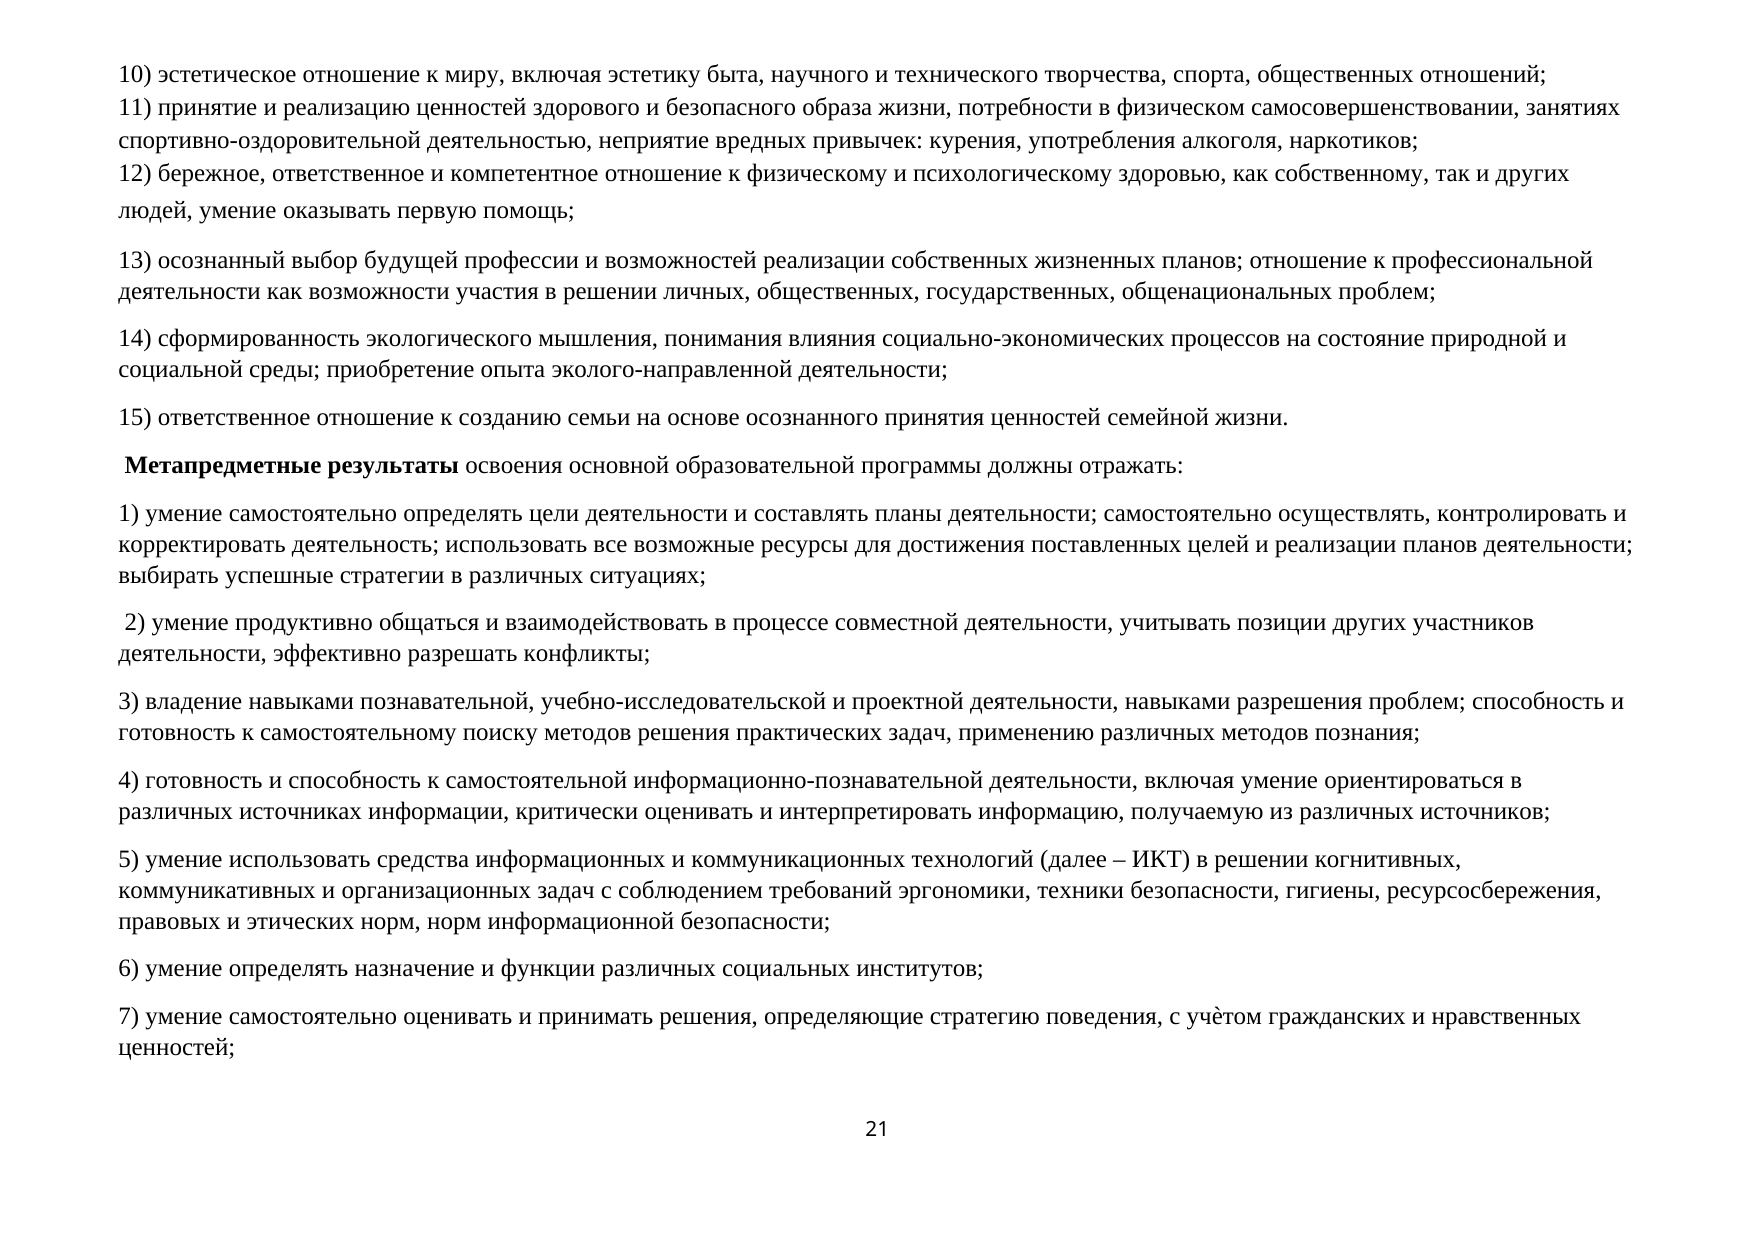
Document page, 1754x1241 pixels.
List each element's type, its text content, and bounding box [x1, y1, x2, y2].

text 7) умение самостоятельно оценивать и принимать решения, определяющие стратегию поведения, с учѐтом гражданских и нравственных ценностей; [118, 1001, 1636, 1061]
text 5) умение использовать средства информационных и коммуникационных технологий (далее – ИКТ) в решении когнитивных, коммуникативных и организационных задач с соблюдением требований эргономики, техники безопасности, гигиены, ресурсосбережения, правовых и этических норм, норм информационной безопасности; [118, 844, 1636, 934]
text 14) сформированность экологического мышления, понимания влияния социально-экономических процессов на состояние природной и социальной среды; приобретение опыта эколого-направленной деятельности; [118, 323, 1636, 383]
text 12) бережное, ответственное и компетентное отношение к физическому и психологическому здоровью, как собственному, так и других людей, умение оказывать первую помощь; [118, 158, 1636, 225]
text 13) осознанный выбор будущей профессии и возможностей реализации собственных жизненных планов; отношение к профессиональной деятельности как возможности участия в решении личных, общественных, государственных, общенациональных проблем; [118, 245, 1636, 304]
text 10) эстетическое отношение к миру, включая эстетику быта, научного и технического творчества, спорта, общественных отношений; [118, 59, 1636, 88]
text 3) владение навыками познавательной, учебно-исследовательской и проектной деятельности, навыками разрешения проблем; способность и готовность к самостоятельному поиску методов решения практических задач, применению различных методов познания; [118, 686, 1636, 746]
text 4) готовность и способность к самостоятельной информационно-познавательной деятельности, включая умение ориентироваться в различных источниках информации, критически оценивать и интерпретировать информацию, получаемую из различных источников; [118, 765, 1636, 825]
text 11) принятие и реализацию ценностей здорового и безопасного образа жизни, потребности в физическом самосовершенствовании, занятиях спортивно-оздоровительной деятельностью, неприятие вредных привычек: курения, употребления алкоголя, наркотиков; [118, 92, 1636, 154]
text 1) умение самостоятельно определять цели деятельности и составлять планы деятельности; самостоятельно осуществлять, контролировать и корректировать деятельность; использовать все возможные ресурсы для достижения поставленных целей и реализации планов деятельности; выбирать успешные стратегии в различных ситуациях; [118, 498, 1636, 588]
text Метапредметные результаты освоения основной образовательной программы должны отражать: [118, 450, 1636, 479]
text 2) умение продуктивно общаться и взаимодействовать в процессе совместной деятельности, учитывать позиции других участников деятельности, эффективно разрешать конфликты; [118, 607, 1636, 667]
text 6) умение определять назначение и функции различных социальных институтов; [118, 953, 1636, 982]
text 15) ответственное отношение к созданию семьи на основе осознанного принятия ценностей семейной жизни. [118, 402, 1636, 431]
